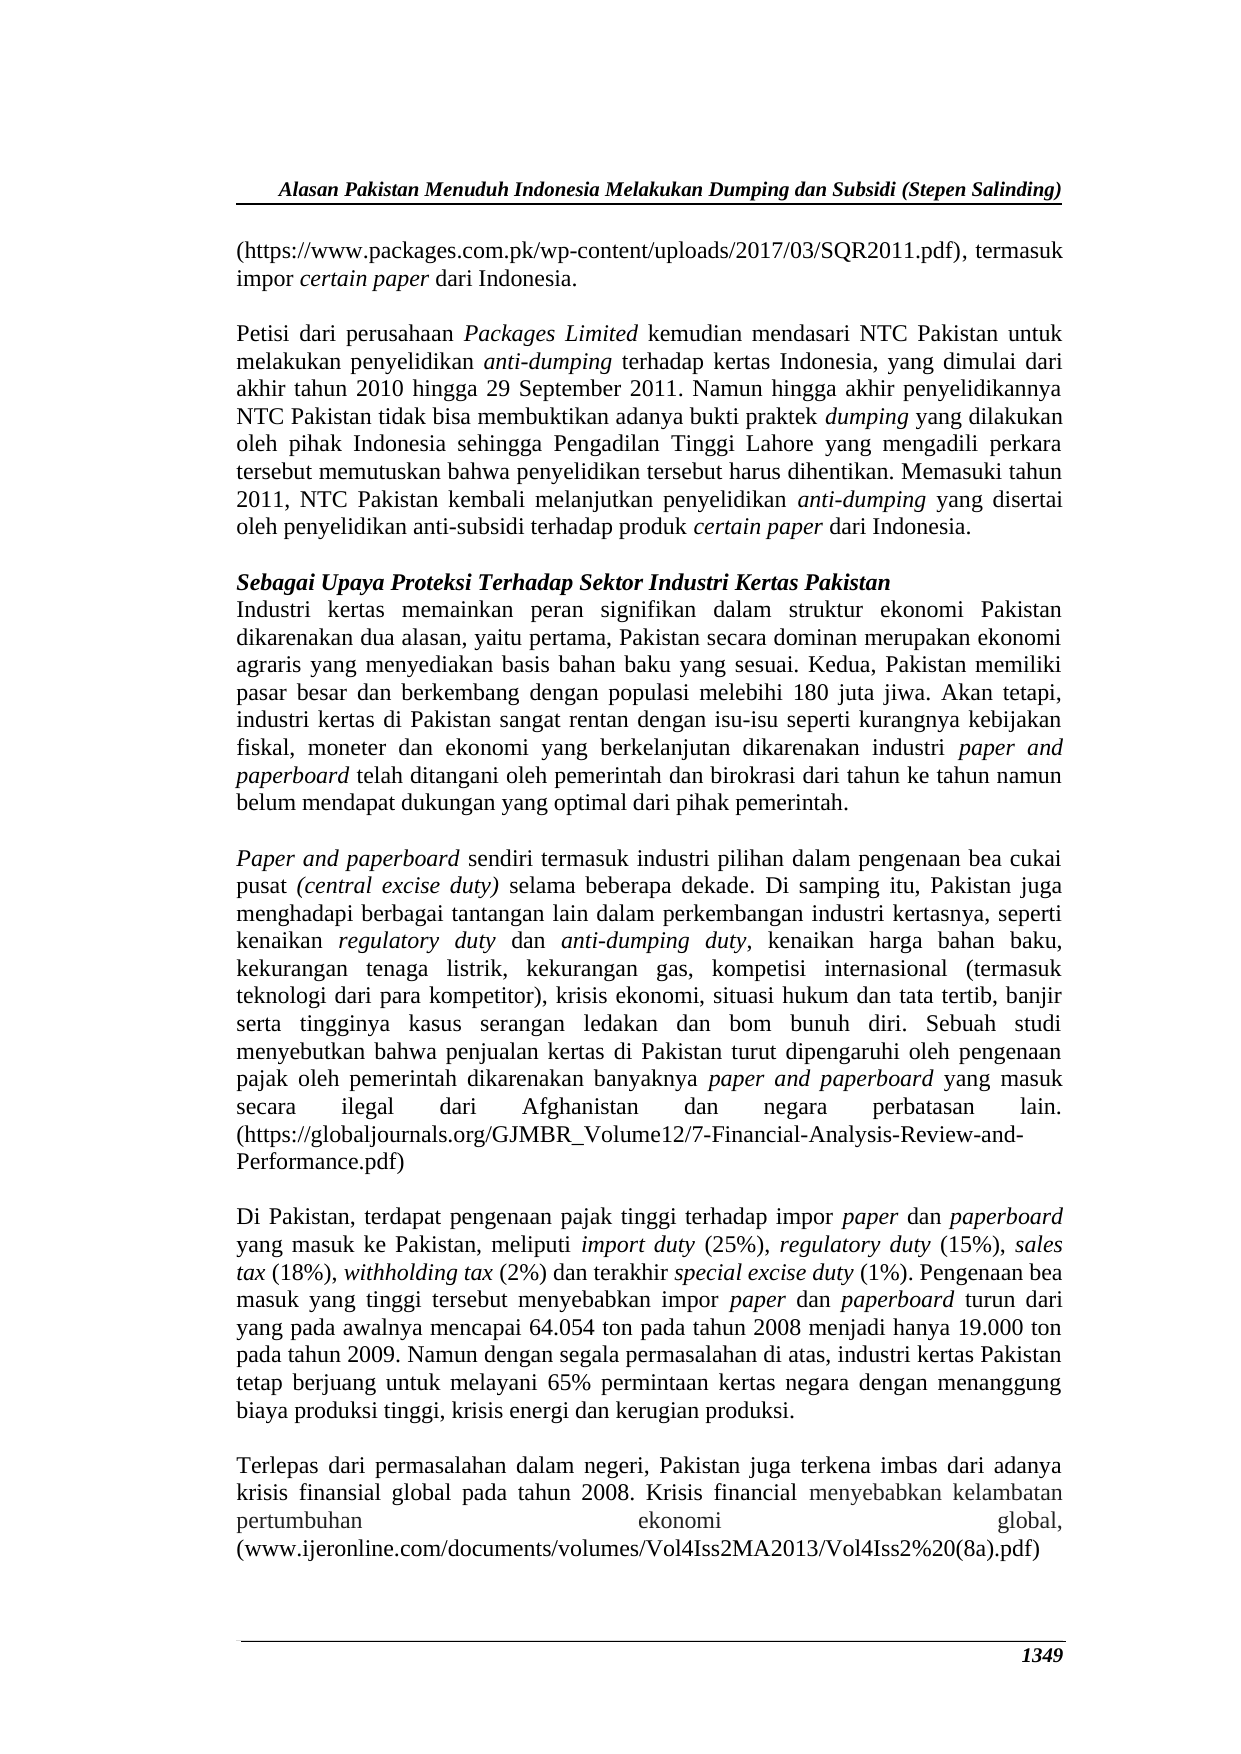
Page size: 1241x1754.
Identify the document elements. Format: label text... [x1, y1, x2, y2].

list Industri kertas memainkan peran signifikan dalam struktur ekonomi Pakistan dikarenakan dua alasan, yaitu pertama, Pakistan secara dominan merupakan ekonomi agraris yang menyediakan basis bahan baku yang sesuai. Kedua, Pakistan memiliki pasar besar dan berkembang dengan populasi melebihi 180 juta jiwa. Akan tetapi, industri kertas di Pakistan sangat rentan dengan isu-isu seperti kurangnya kebijakan fiskal, moneter dan ekonomi yang berkelanjutan dikarenakan industri paper and paperboard telah ditangani oleh pemerintah dan birokrasi dari tahun ke tahun namun belum mendapat dukungan yang optimal dari pihak pemerintah. [236, 595, 1063, 816]
list Di Pakistan, terdapat pengenaan pajak tinggi terhadap impor paper dan paperboard yang masuk ke Pakistan, meliputi import duty (25%), regulatory duty (15%), sales tax (18%), withholding tax (2%) dan terakhir special excise duty (1%). Pengenaan bea masuk yang tinggi tersebut menyebabkan impor paper dan paperboard turun dari yang pada awalnya mencapai 64.054 ton pada tahun 2008 menjadi hanya 19.000 ton pada tahun 2009. Namun dengan segala permasalahan di atas, industri kertas Pakistan tetap berjuang untuk melayani 65% permintaan kertas negara dengan menanggung biaya produksi tinggi, krisis energi dan kerugian produksi. [236, 1202, 1063, 1423]
list Petisi dari perusahaan Packages Limited kemudian mendasari NTC Pakistan untuk melakukan penyelidikan anti-dumping terhadap kertas Indonesia, yang dimulai dari akhir tahun 2010 hingga 29 September 2011. Namun hingga akhir penyelidikannya NTC Pakistan tidak bisa membuktikan adanya bukti praktek dumping yang dilakukan oleh pihak Indonesia sehingga Pengadilan Tinggi Lahore yang mengadili perkara tersebut memutuskan bahwa penyelidikan tersebut harus dihentikan. Memasuki tahun 2011, NTC Pakistan kembali melanjutkan penyelidikan anti-dumping yang disertai oleh penyelidikan anti-subsidi terhadap produk certain paper dari Indonesia. [236, 319, 1063, 540]
list Paper and paperboard sendiri termasuk industri pilihan dalam pengenaan bea cukai pusat (central excise duty) selama beberapa dekade. Di samping itu, Pakistan juga menghadapi berbagai tantangan lain dalam perkembangan industri kertasnya, seperti kenaikan regulatory duty dan anti-dumping duty, kenaikan harga bahan baku, kekurangan tenaga listrik, kekurangan gas, kompetisi internasional (termasuk teknologi dari para kompetitor), krisis ekonomi, situasi hukum dan tata tertib, banjir serta tingginya kasus serangan ledakan dan bom bunuh diri. Sebuah studi menyebutkan bahwa penjualan kertas di Pakistan turut dipengaruhi oleh pengenaan pajak oleh pemerintah dikarenakan banyaknya paper and paperboard yang masuk secara ilegal dari Afghanistan dan negara perbatasan lain. (https://globaljournals.org/GJMBR_Volume12/7-Financial-Analysis-Review-and-Performance.pdf) [236, 843, 1063, 1175]
list Sebagai Upaya Proteksi Terhadap Sektor Industri Kertas Pakistan [236, 567, 1063, 595]
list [236, 1451, 1063, 1561]
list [236, 236, 1063, 291]
